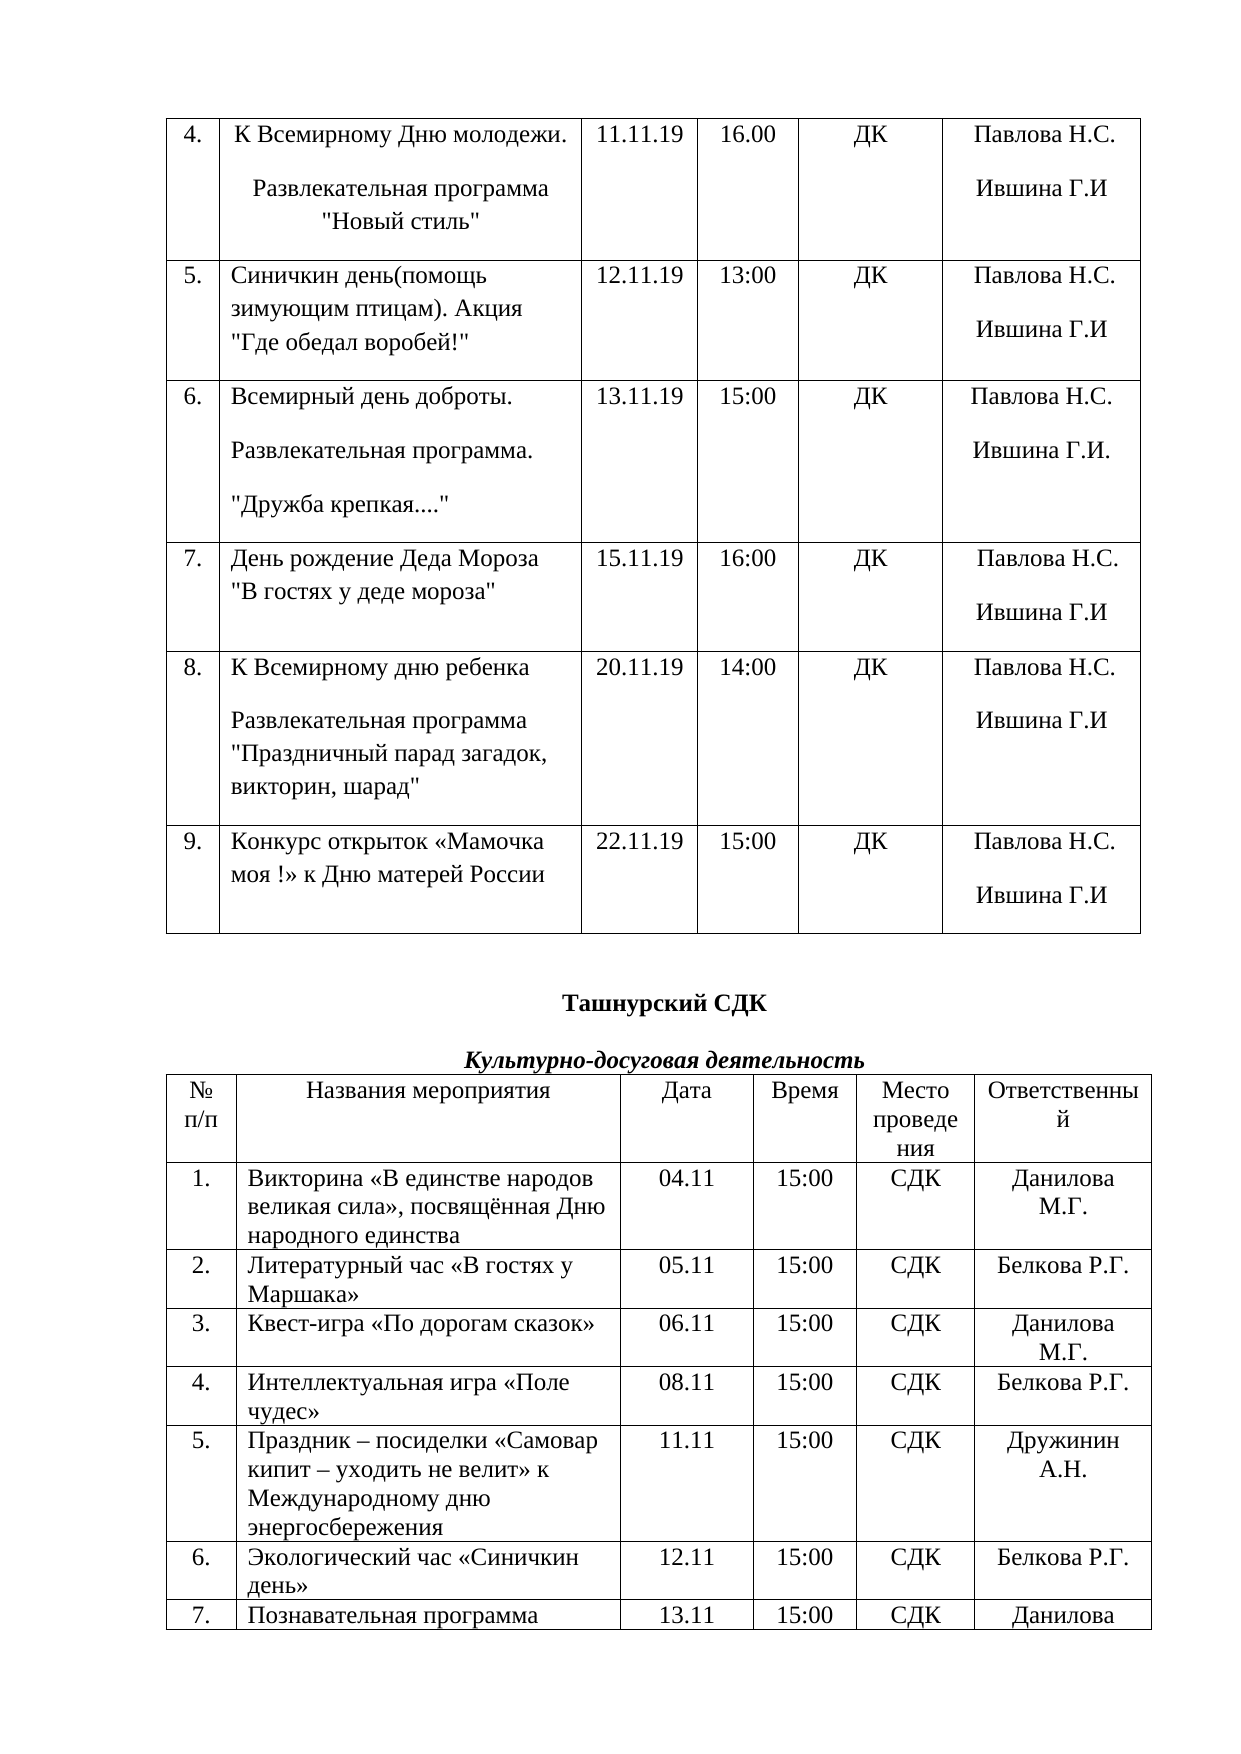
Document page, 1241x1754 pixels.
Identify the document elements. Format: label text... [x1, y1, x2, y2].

table_cell 12.11.19 [582, 261, 697, 380]
table_cell СДК [857, 1600, 974, 1629]
table_cell 4. [167, 119, 219, 259]
table_cell Данилова М.Г. [975, 1600, 1151, 1629]
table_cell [237, 1600, 620, 1629]
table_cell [943, 119, 1140, 259]
table_header № п/п [167, 1075, 236, 1162]
table_cell 7. [167, 543, 219, 651]
table_cell 4. [167, 1367, 236, 1424]
table_cell 04.11 [621, 1163, 753, 1249]
table_cell 3. [167, 1309, 236, 1366]
table_cell 7. [167, 1600, 236, 1629]
table_cell Павлова Н.С. Ившина Г.И. [943, 381, 1140, 542]
table_cell 13.11.19 [582, 381, 697, 542]
table_cell 15.11.19 [582, 543, 697, 651]
table_cell Интеллектуальная игра «Поле чудес» [237, 1367, 620, 1424]
table_cell К Всемирному дню ребенка Развлекательная программа "Праздничный парад загадок, викторин, шарад" [220, 652, 581, 825]
table_header Время [754, 1075, 856, 1162]
table_cell 5. [167, 1426, 236, 1541]
table_cell К Всемирному Дню молодежи. Развлекательная программа "Новый стиль" [220, 119, 581, 259]
table_cell СДК [857, 1426, 974, 1541]
table_cell 20.11.19 [582, 652, 697, 825]
table_cell ДК [799, 381, 942, 542]
table_cell 08.11 [621, 1367, 753, 1424]
table_cell 15:00 [698, 381, 798, 542]
table_cell 13:00 [698, 261, 798, 380]
table_cell 1. [167, 1163, 236, 1249]
table_cell Литературный час «В гостях у Маршака» [237, 1250, 620, 1307]
table_cell 13.11 [621, 1600, 753, 1629]
table_cell ДК [799, 652, 942, 825]
table_cell Данилова М.Г. [975, 1309, 1151, 1366]
table_cell 15:00 [698, 826, 798, 933]
table_cell 15:00 [754, 1600, 856, 1629]
table_cell 06.11 [621, 1309, 753, 1366]
table_cell 11.11.19 [582, 119, 697, 259]
table_cell Синичкин день(помощь зимующим птицам). Акция "Где обедал воробей!" [220, 261, 581, 380]
table_cell Белкова Р.Г. [975, 1250, 1151, 1307]
table_cell 15:00 [754, 1367, 856, 1424]
table_cell Конкурс открыток «Мамочка моя !» к Дню матерей России [220, 826, 581, 933]
table_cell Белкова Р.Г. [975, 1367, 1151, 1424]
table_cell Всемирный день доброты. Развлекательная программа. "Дружба крепкая...." [220, 381, 581, 542]
table_cell 15:00 [754, 1542, 856, 1599]
table_cell СДК [857, 1367, 974, 1424]
table_cell ДК [799, 543, 942, 651]
table_cell 2. [167, 1250, 236, 1307]
table_cell СДК [857, 1250, 974, 1307]
table_cell Экологический час «Синичкин день» [237, 1542, 620, 1599]
table_header Место проведения [857, 1075, 974, 1162]
table_cell 14:00 [698, 652, 798, 825]
table_header Дата [621, 1075, 753, 1162]
text Культурно-досуговая деятельность [177, 1046, 1152, 1074]
table_cell Квест-игра «По дорогам сказок» [237, 1309, 620, 1366]
table_cell Дружинин А.Н. [975, 1426, 1151, 1541]
table_cell 05.11 [621, 1250, 753, 1307]
table_cell СДК [857, 1309, 974, 1366]
table_header Названия мероприятия [237, 1075, 620, 1162]
table_cell Павлова Н.С. Ившина Г.И [943, 826, 1140, 933]
table_cell СДК [857, 1542, 974, 1599]
table_cell Белкова Р.Г. [975, 1542, 1151, 1599]
table_header Ответственный [975, 1075, 1151, 1162]
table_cell 16.00 [698, 119, 798, 259]
table_cell 5. [167, 261, 219, 380]
table_cell ДК [799, 119, 942, 259]
table_cell 16:00 [698, 543, 798, 651]
table_cell 6. [167, 381, 219, 542]
table_cell 22.11.19 [582, 826, 697, 933]
table_cell 6. [167, 1542, 236, 1599]
table_cell ДК [799, 261, 942, 380]
table_cell ДК [799, 826, 942, 933]
table_cell 15:00 [754, 1426, 856, 1541]
table_cell 9. [167, 826, 219, 933]
table_cell 15:00 [754, 1163, 856, 1249]
table_cell Павлова Н.С. Ившина Г.И [943, 652, 1140, 825]
text Ташнурский СДК [177, 988, 1152, 1017]
table_cell 15:00 [754, 1309, 856, 1366]
table_cell Павлова Н.С. Ившина Г.И [943, 543, 1140, 651]
table_cell Данилова М.Г. [975, 1163, 1151, 1249]
table_cell 8. [167, 652, 219, 825]
table_cell 15:00 [754, 1250, 856, 1307]
table_cell День рождение Деда Мороза "В гостях у деде мороза" [220, 543, 581, 651]
table_cell 11.11 [621, 1426, 753, 1541]
table_cell Викторина «В единстве народов великая сила», посвящённая Дню народного единства [237, 1163, 620, 1249]
table_cell 12.11 [621, 1542, 753, 1599]
table_cell Павлова Н.С. Ившина Г.И [943, 261, 1140, 380]
table_cell СДК [857, 1163, 974, 1249]
table_cell Праздник – посиделки «Самовар кипит – уходить не велит» к Международному дню энергосбережения [237, 1426, 620, 1541]
